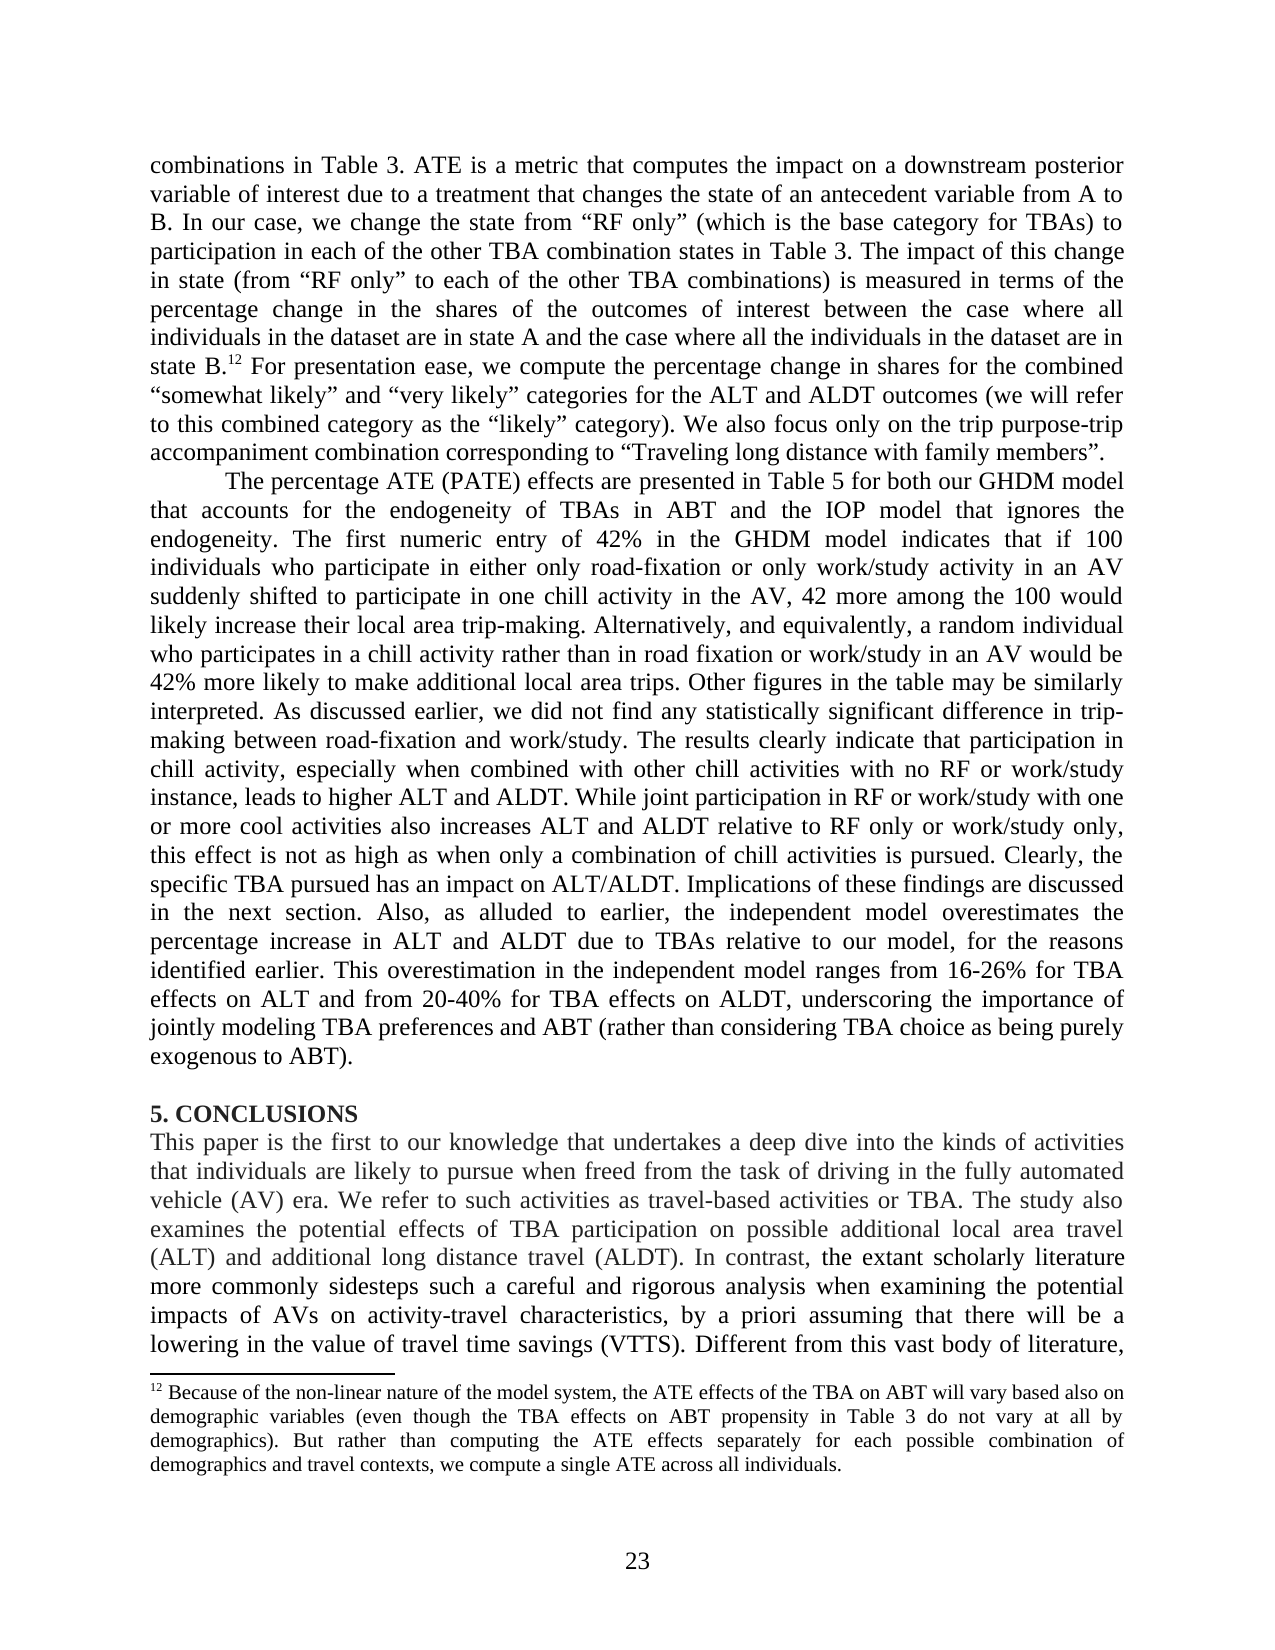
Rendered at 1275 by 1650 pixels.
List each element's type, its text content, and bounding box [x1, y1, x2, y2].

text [150, 150, 1125, 466]
text 5. CONCLUSIONS [150, 1099, 1125, 1127]
text The percentage ATE (PATE) effects are presented in Table 5 for both our GHDM model that accounts for the endogeneity of TBAs in ABT and the IOP model that ignores the endogeneity. The first numeric entry of 42% in the GHDM model indicates that if 100 individuals who participate in either only road-fixation or only work/study activity in an AV suddenly shifted to participate in one chill activity in the AV, 42 more among the 100 would likely increase their local area trip-making. Alternatively, and equivalently, a random individual who participates in a chill activity rather than in road fixation or work/study in an AV would be 42% more likely to make additional local area trips. Other figures in the table may be similarly interpreted. As discussed earlier, we did not find any statistically significant difference in trip-making between road-fixation and work/study. The results clearly indicate that participation in chill activity, especially when combined with other chill activities with no RF or work/study instance, leads to higher ALT and ALDT. While joint participation in RF or work/study with one or more cool activities also increases ALT and ALDT relative to RF only or work/study only, this effect is not as high as when only a combination of chill activities is pursued. Clearly, the specific TBA pursued has an impact on ALT/ALDT. Implications of these findings are discussed in the next section. Also, as alluded to earlier, the independent model overestimates the percentage increase in ALT and ALDT due to TBAs relative to our model, for the reasons identified earlier. This overestimation in the independent model ranges from 16-26% for TBA effects on ALT and from 20-40% for TBA effects on ALDT, underscoring the importance of jointly modeling TBA preferences and ABT (rather than considering TBA choice as being purely exogenous to ABT). [150, 466, 1125, 1070]
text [150, 1127, 1125, 1357]
